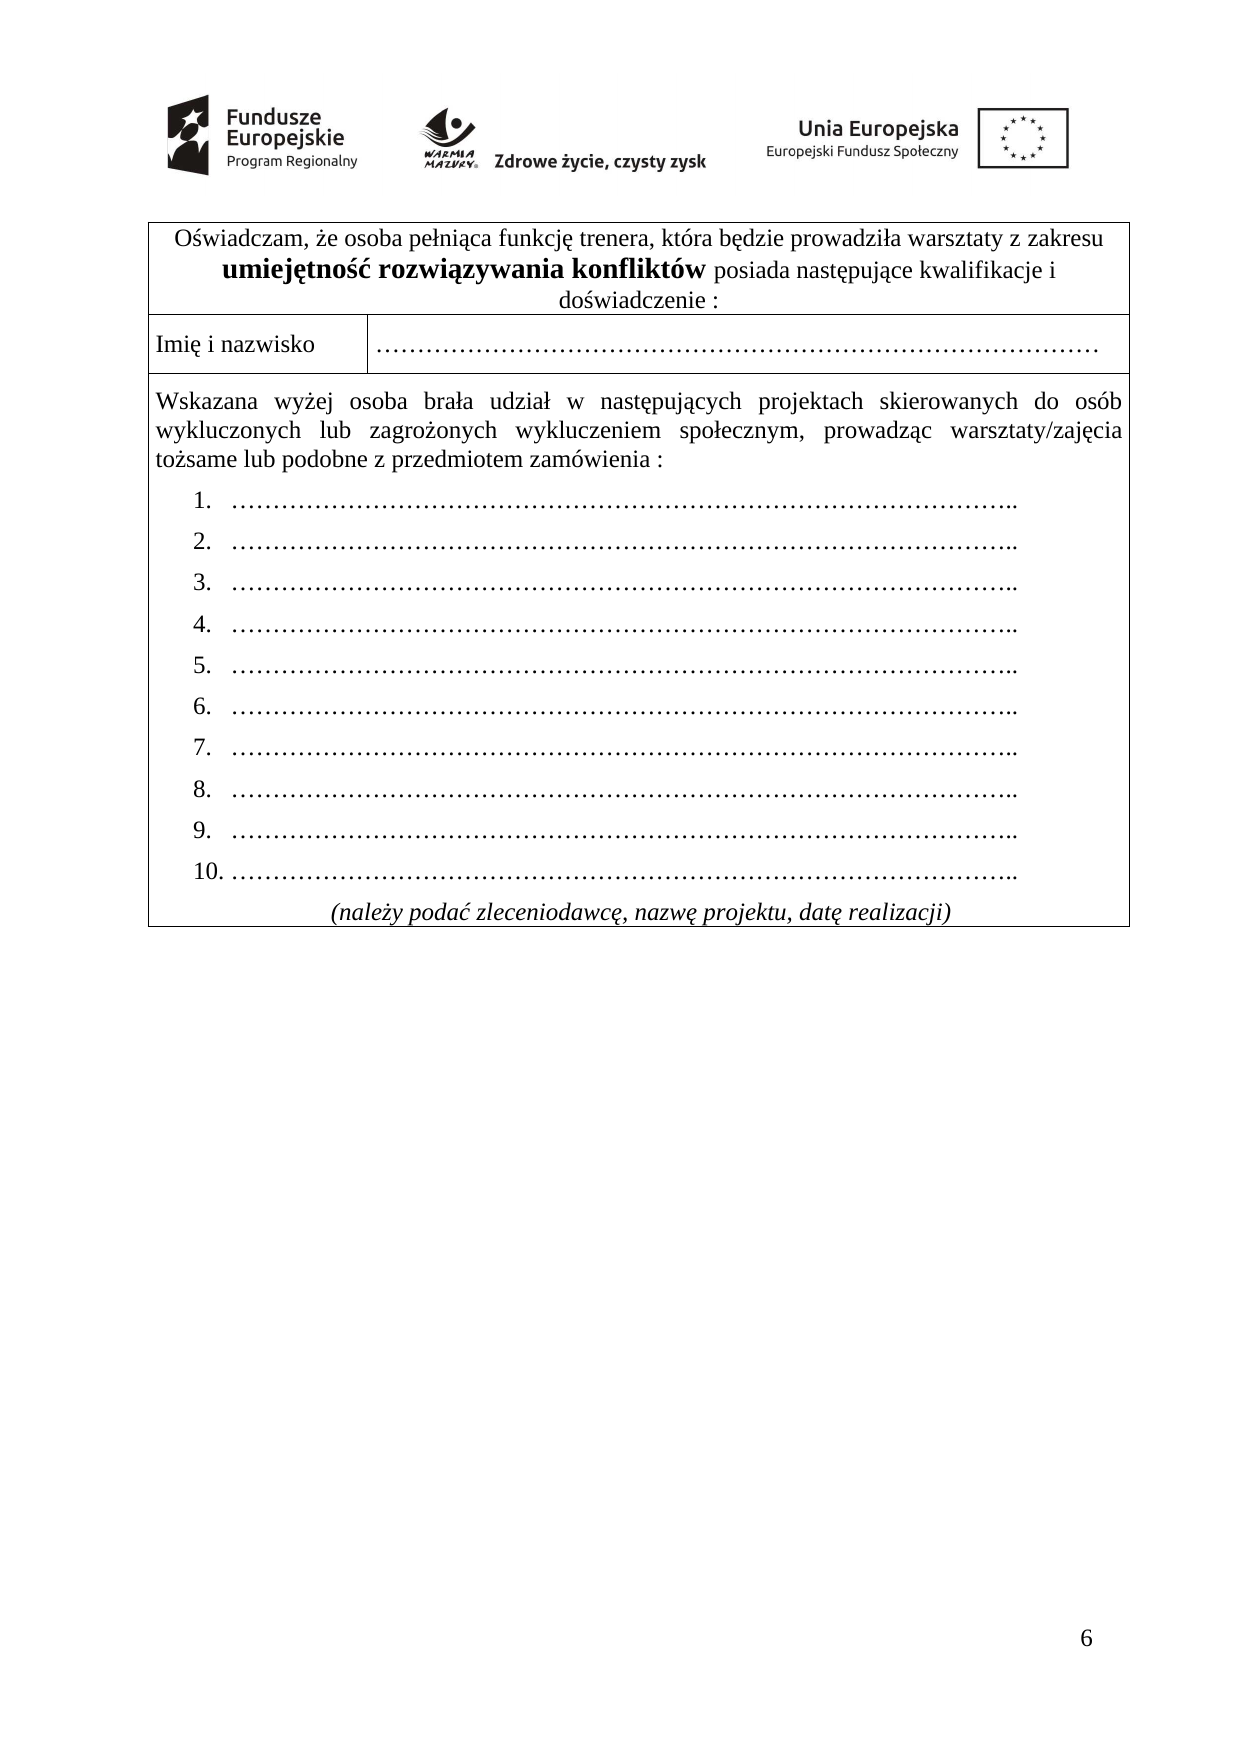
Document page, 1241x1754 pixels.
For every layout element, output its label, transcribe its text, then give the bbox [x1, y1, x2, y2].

table_cell Wskazana wyżej osoba brała udział w następujących projektach skierowanych do osób wykluczonych lub zagrożonych wykluczeniem społecznym, prowadząc warsztaty/zajęcia tożsame lub podobne z przedmiotem zamówienia : ………………………………………………………………………………….. ………………………………………………………………………………….. ………………………………………………………………………………….. ………………………………………………………………………………….. ………………………………………………………………………………….. ………………………………………………………………………………….. ………………………………………………………………………………….. ………………………………………………………………………………….. ………………………………………………………………………………….. ………………………………………………………………………………….. (należy podać zleceniodawcę, nazwę projektu, datę realizacji) [149, 374, 1129, 926]
table_cell …………………………………………………………………………… [368, 315, 1129, 373]
table_header Oświadczam, że osoba pełniąca funkcję trenera, która będzie prowadziła warsztaty z zakresu umiejętność rozwiązywania konfliktów posiada następujące kwalifikacje i doświadczenie : [149, 223, 1129, 314]
table_cell Imię i nazwisko [149, 315, 367, 373]
picture [147, 73, 1089, 196]
